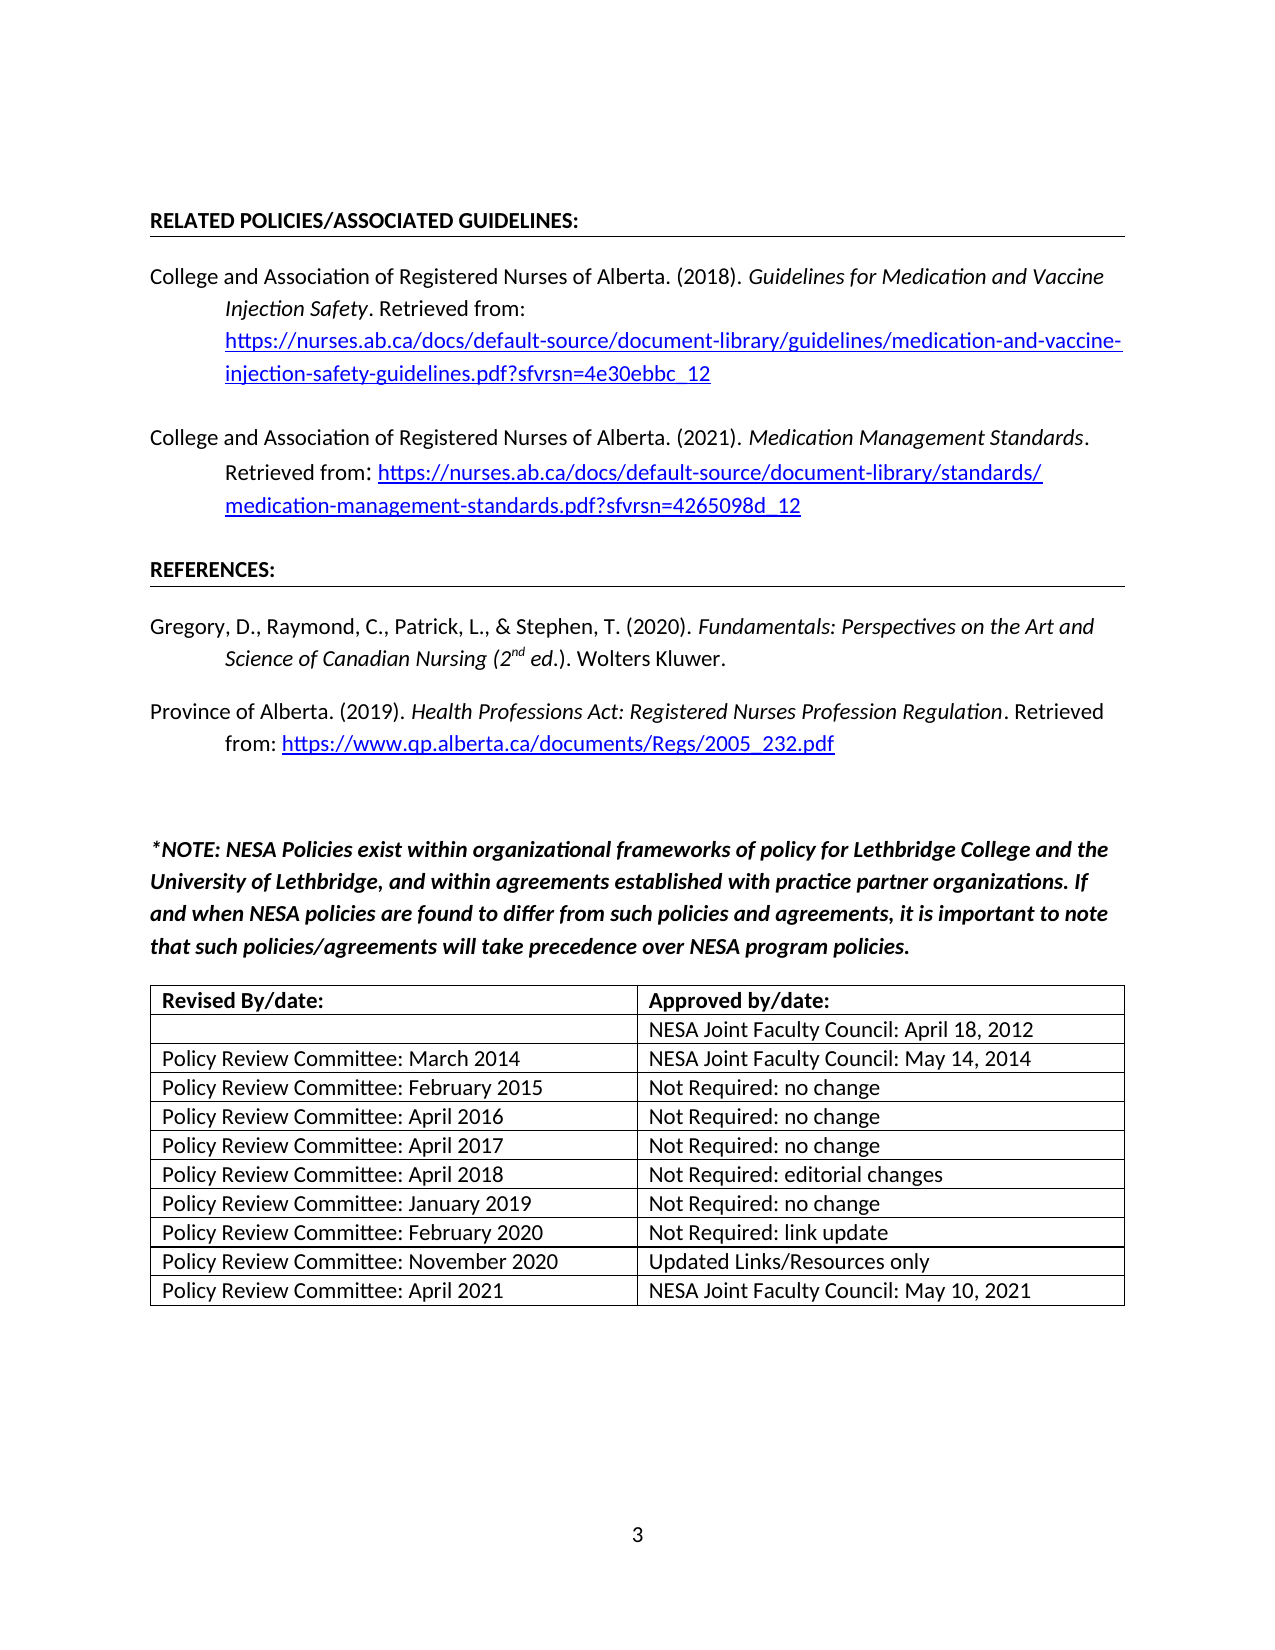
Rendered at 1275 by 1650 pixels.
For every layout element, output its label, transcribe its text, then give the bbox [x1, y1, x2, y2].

table_cell [151, 1015, 637, 1043]
table_cell Policy Review Committee: February 2020 [151, 1218, 637, 1246]
text Gregory, D., Raymond, C., Patrick, L., & Stephen, T. (2020). Fundamentals: Perspectives on the Art and Science of Canadian Nursing (2nd ed.). Wolters Kluwer. [150, 612, 1125, 672]
table_cell Policy Review Committee: April 2016 [151, 1102, 637, 1130]
text College and Association of Registered Nurses of Alberta. (2018). Guidelines for Medication and Vaccine Injection Safety. Retrieved from: https://nurses.ab.ca/docs/default-source/document-library/guidelines/medication-and-vaccine-injection-safety-guidelines.pdf?sfvrsn=4e30ebbc_12 [150, 262, 1125, 387]
table_cell Not Required: no change [638, 1073, 1124, 1101]
text *NOTE: NESA Policies exist within organizational frameworks of policy for Lethbridge College and the University of Lethbridge, and within agreements established with practice partner organizations. If and when NESA policies are found to differ from such policies and agreements, it is important to note that such policies/agreements will take precedence over NESA program policies. [150, 835, 1125, 960]
table_cell Policy Review Committee: November 2020 [151, 1248, 637, 1275]
text RELATED POLICIES/ASSOCIATED GUIDELINES: [150, 206, 1125, 236]
table_cell NESA Joint Faculty Council: April 18, 2012 [638, 1015, 1124, 1043]
table_header Revised By/date: [151, 986, 637, 1014]
table_cell Updated Links/Resources only [638, 1248, 1124, 1275]
table_cell Policy Review Committee: March 2014 [151, 1044, 637, 1072]
table_cell Policy Review Committee: April 2018 [151, 1160, 637, 1188]
table_cell Policy Review Committee: February 2015 [151, 1073, 637, 1101]
table_cell NESA Joint Faculty Council: May 10, 2021 [638, 1276, 1124, 1304]
text College and Association of Registered Nurses of Alberta. (2021). Medication Management Standards. Retrieved from: https://nurses.ab.ca/docs/default-source/document-library/standards/medication-management-standards.pdf?sfvrsn=4265098d_12 [150, 423, 1125, 519]
table_cell Not Required: no change [638, 1189, 1124, 1217]
table_cell Policy Review Committee: April 2017 [151, 1131, 637, 1159]
table_cell Not Required: editorial changes [638, 1160, 1124, 1188]
text REFERENCES: [150, 556, 1125, 586]
table_cell Policy Review Committee: January 2019 [151, 1189, 637, 1217]
table_cell Policy Review Committee: April 2021 [151, 1276, 637, 1304]
table_header Approved by/date: [638, 986, 1124, 1014]
text Province of Alberta. (2019). Health Professions Act: Registered Nurses Profession Regulation. Retrieved from: https://www.qp.alberta.ca/documents/Regs/2005_232.pdf [150, 697, 1125, 757]
table_cell NESA Joint Faculty Council: May 14, 2014 [638, 1044, 1124, 1072]
table_cell Not Required: link update [638, 1218, 1124, 1246]
table_cell Not Required: no change [638, 1131, 1124, 1159]
table_cell Not Required: no change [638, 1102, 1124, 1130]
